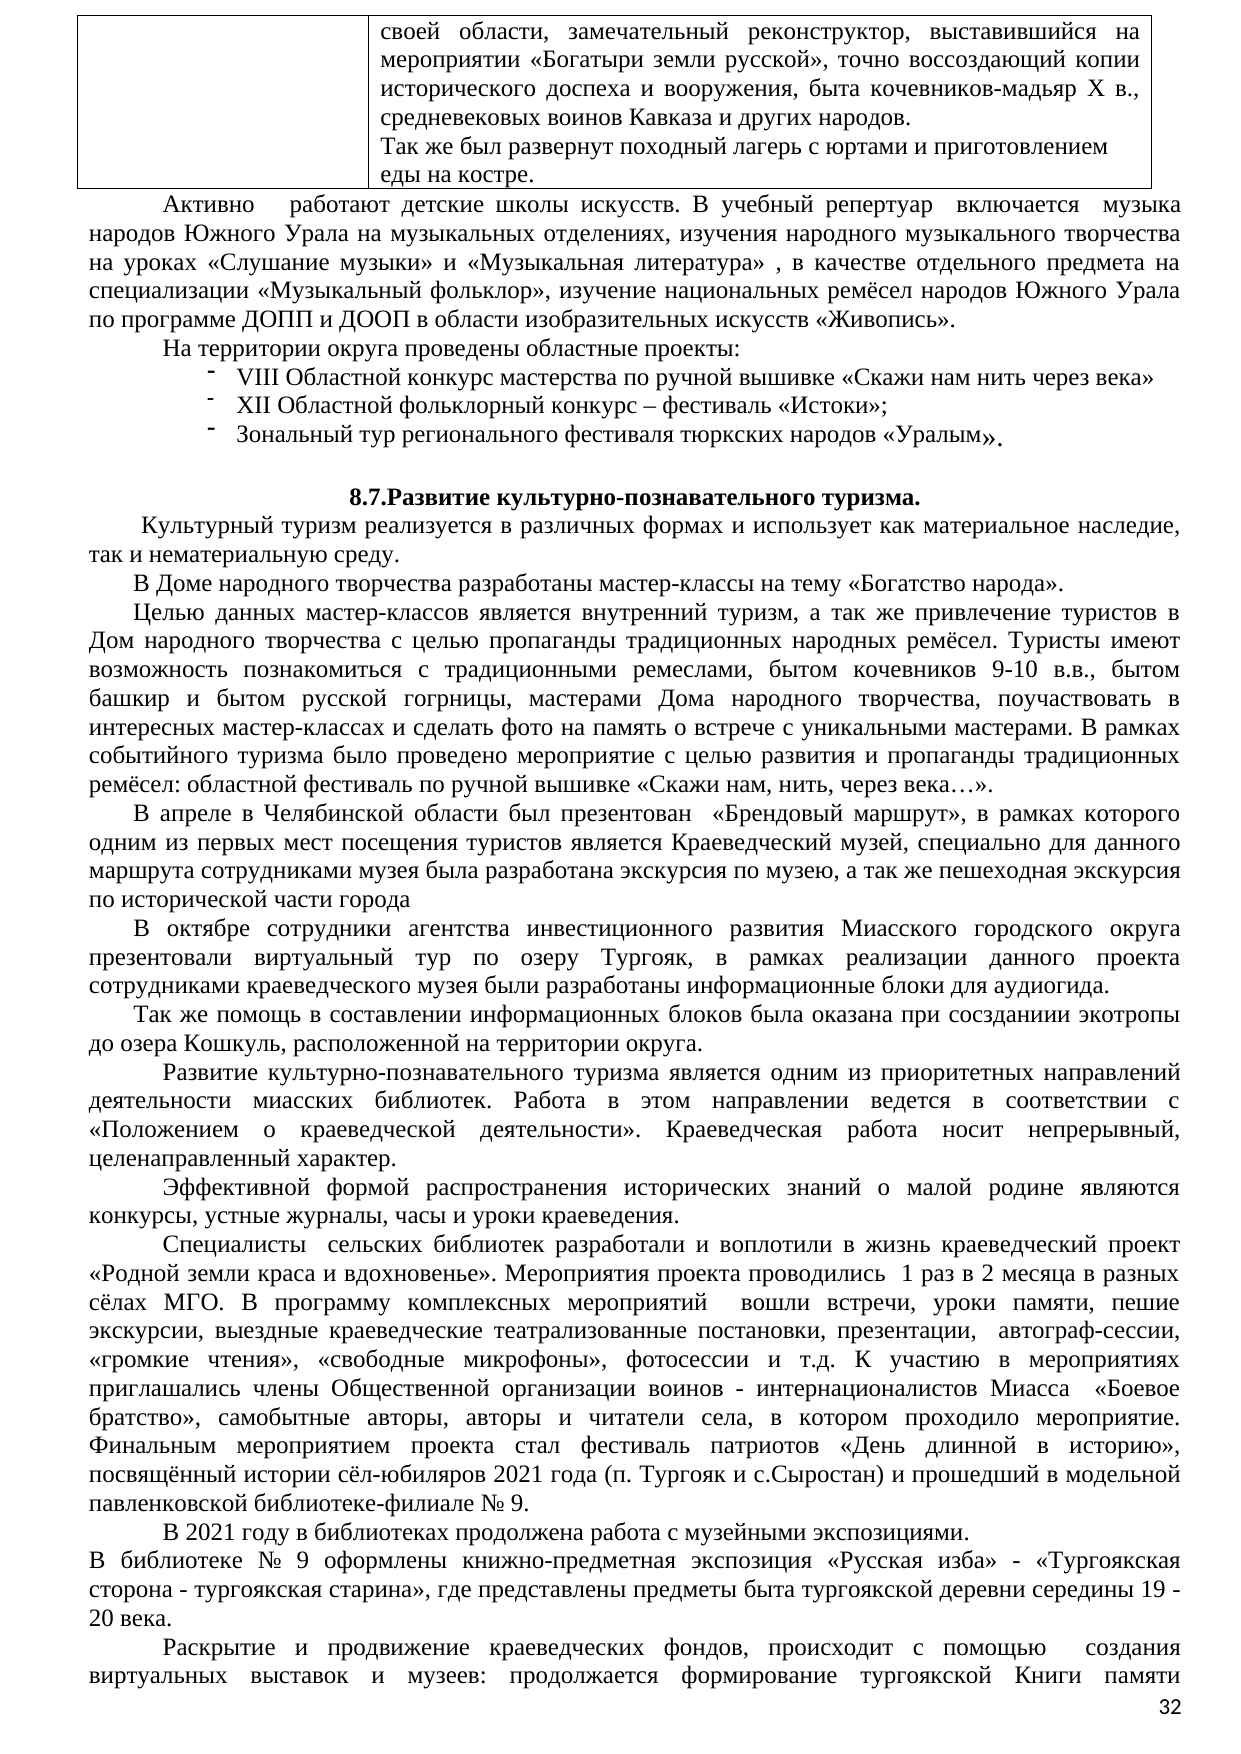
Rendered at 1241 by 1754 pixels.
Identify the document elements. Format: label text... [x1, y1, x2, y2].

text В апреле в Челябинской области был презентован «Брендовый маршрут», в рамках которого одним из первых мест посещения туристов является Краеведческий музей, специально для данного маршрута сотрудниками музея была разработана экскурсия по музею, а так же пешеходная экскурсия по исторической части города [89, 798, 1181, 913]
text В библиотеке № 9 оформлены книжно-предметная экспозиция «Русская изба» - «Тургоякская сторона - тургоякская старина», где представлены предметы быта тургоякской деревни середины 19 -20 века. [89, 1545, 1181, 1632]
text Целью данных мастер-классов является внутренний туризм, а так же привлечение туристов в Дом народного творчества с целью пропаганды традиционных народных ремёсел. Туристы имеют возможность познакомиться с традиционными ремеслами, бытом кочевников 9-10 в.в., бытом башкир и бытом русской гогрницы, мастерами Дома народного творчества, поучаствовать в интересных мастер-классах и сделать фото на память о встрече с уникальными мастерами. В рамках событийного туризма было проведено мероприятие с целью развития и пропаганды традиционных ремёсел: областной фестиваль по ручной вышивке «Скажи нам, нить, через века…». [89, 597, 1181, 798]
text Активно работают детские школы искусств. В учебный репертуар включается музыка народов Южного Урала на музыкальных отделениях, изучения народного музыкального творчества на уроках «Слушание музыки» и «Музыкальная литература» , в качестве отдельного предмета на специализации «Музыкальный фольклор», изучение национальных ремёсел народов Южного Урала по программе ДОПП и ДООП в области изобразительных искусств «Живопись». [89, 189, 1181, 333]
text Специалисты сельских библиотек разработали и воплотили в жизнь краеведческий проект «Родной земли краса и вдохновенье». Мероприятия проекта проводились 1 раз в 2 месяца в разных сёлах МГО. В программу комплексных мероприятий вошли встречи, уроки памяти, пешие экскурсии, выездные краеведческие театрализованные постановки, презентации, автограф-сессии, «громкие чтения», «свободные микрофоны», фотосессии и т.д. К участию в мероприятиях приглашались члены Общественной организации воинов - интернационалистов Миасса «Боевое братство», самобытные авторы, авторы и читатели села, в котором проходило мероприятие. Финальным мероприятием проекта стал фестиваль патриотов «День длинной в историю», посвящённый истории сёл-юбиляров 2021 года (п. Тургояк и с.Сыростан) и прошедший в модельной павленковской библиотеке-филиале № 9. [89, 1229, 1181, 1517]
text Культурный туризм реализуется в различных формах и использует как материальное наследие, так и нематериальную среду. [89, 510, 1181, 568]
text Эффективной формой распространения исторических знаний о малой родине являются конкурсы, устные журналы, часы и уроки краеведения. [89, 1172, 1181, 1229]
list Зональный тур регионального фестиваля тюркских народов «Уралым». [133, 419, 1181, 453]
text В Доме народного творчества разработаны мастер-классы на тему «Богатство народа». [89, 568, 1181, 597]
list VIII Областной конкурс мастерства по ручной вышивке «Скажи нам нить через века» [133, 362, 1181, 391]
text 8.7.Развитие культурно-познавательного туризма. [89, 482, 1181, 510]
list XII Областной фольклорный конкурс – фестиваль «Истоки»; [133, 391, 1181, 419]
text В октябре сотрудники агентства инвестиционного развития Миасского городского округа презентовали виртуальный тур по озеру Тургояк, в рамках реализации данного проекта сотрудниками краеведческого музея были разработаны информационные блоки для аудиогида. [89, 913, 1181, 999]
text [89, 1632, 1181, 1689]
text Развитие культурно-познавательного туризма является одним из приоритетных направлений деятельности миасских библиотек. Работа в этом направлении ведется в соответствии с «Положением о краеведческой деятельности». Краеведческая работа носит непрерывный, целенаправленный характер. [89, 1057, 1181, 1172]
text В 2021 году в библиотеках продолжена работа с музейными экспозициями. [89, 1517, 1181, 1545]
text Так же помощь в составлении информационных блоков была оказана при сосзданиии экотропы до озера Кошкуль, расположенной на территории округа. [89, 999, 1181, 1057]
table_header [78, 16, 368, 188]
text На территории округа проведены областные проекты: [89, 333, 1181, 362]
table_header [369, 16, 1151, 188]
